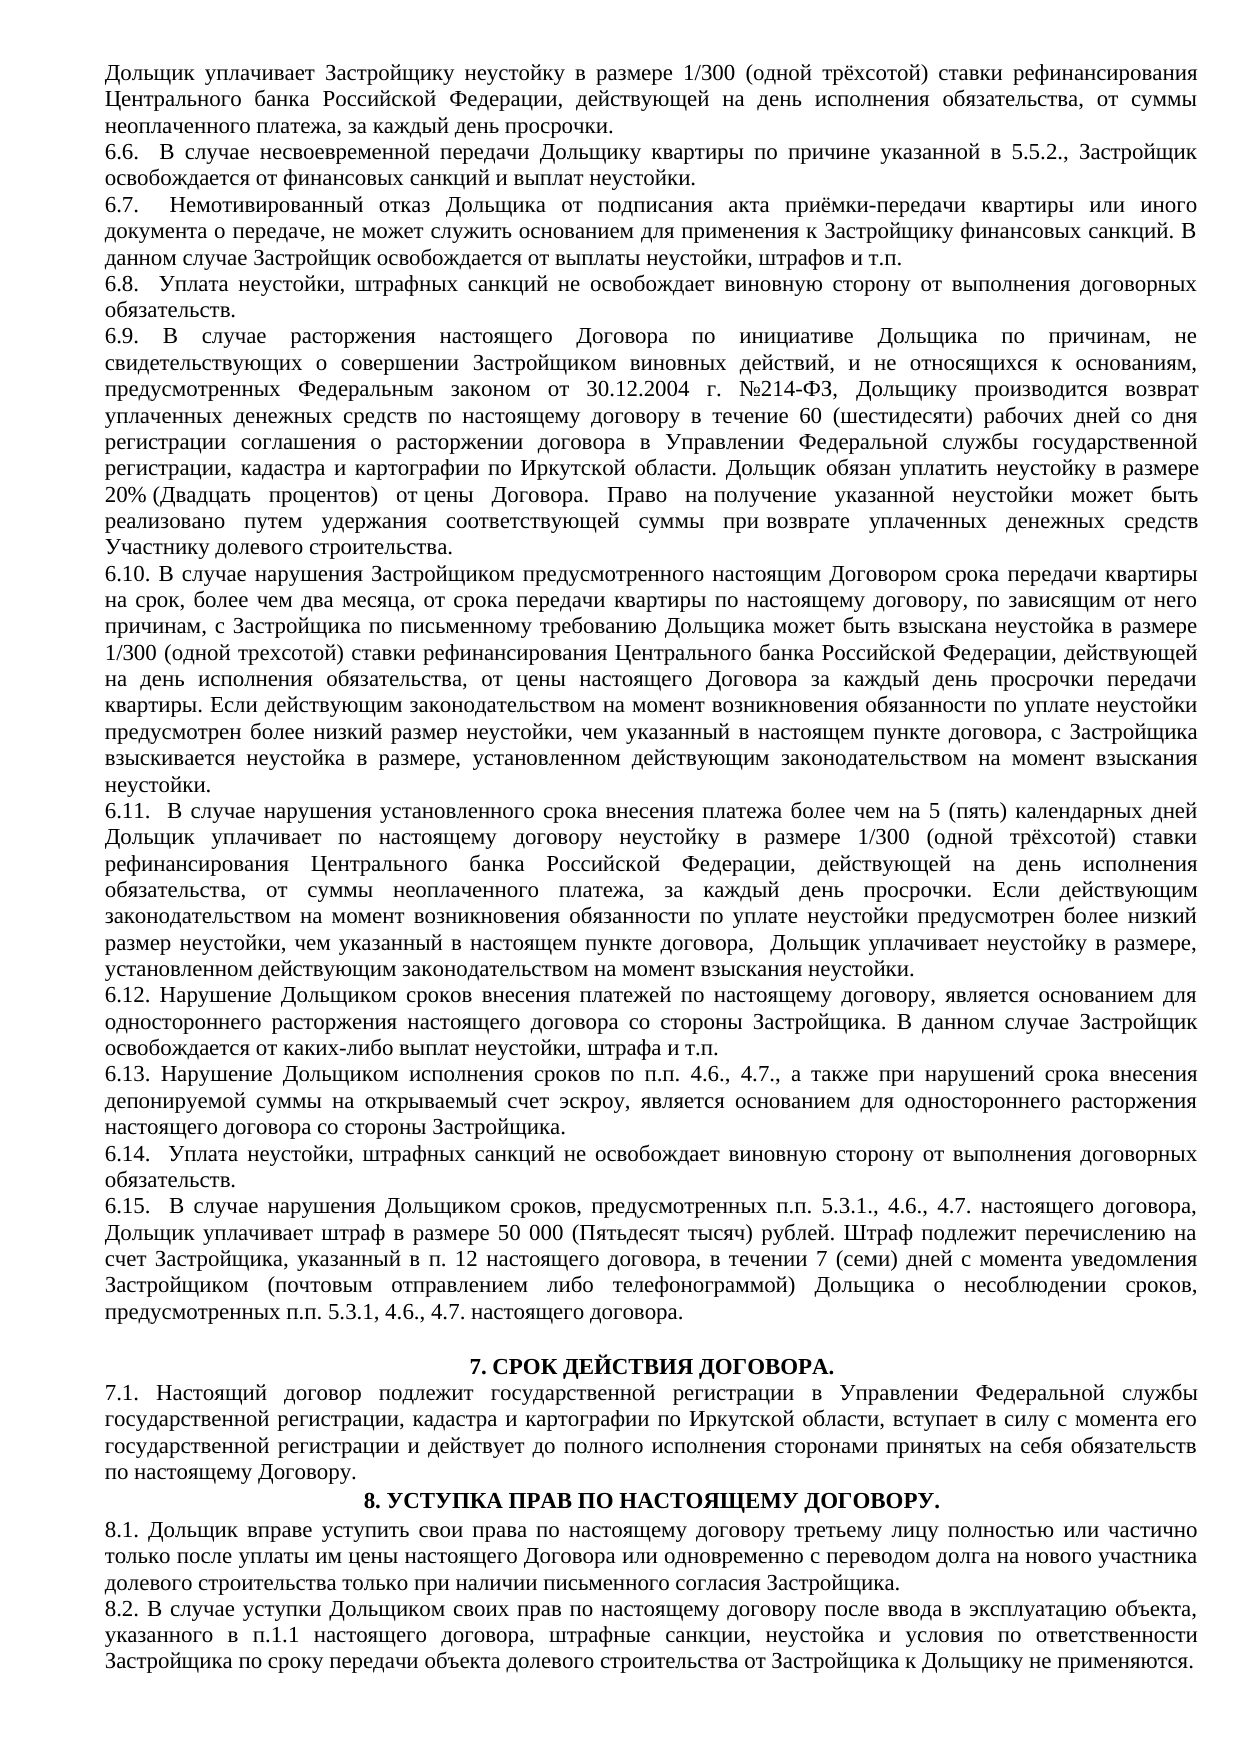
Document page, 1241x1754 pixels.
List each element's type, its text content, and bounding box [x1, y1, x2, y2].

table_cell 6.12. Нарушение Дольщиком сроков внесения платежей по настоящему договору, является основанием для одностороннего расторжения настоящего договора со стороны Застройщика. В данном случае Застройщик освобождается от каких-либо выплат неустойки, штрафа и т.п. 6.13. Нарушение Дольщиком исполнения сроков по п.п. 4.6., 4.7., а также при нарушений срока внесения депонируемой суммы на открываемый счет эскроу, является основанием для одностороннего расторжения настоящего договора со стороны Застройщика. [101, 981, 1199, 1139]
table_cell 6.6. В случае несвоевременной передачи Дольщику квартиры по причине указанной в 5.5.2., Застройщик освобождается от финансовых санкций и выплат неустойки. [101, 138, 1199, 191]
table_cell 6.15. В случае нарушения Дольщиком сроков, предусмотренных п.п. 5.3.1., 4.6., 4.7. настоящего договора, Дольщик уплачивает штраф в размере 50 000 (Пятьдесят тысяч) рублей. Штраф подлежит перечислению на счет Застройщика, указанный в п. 12 настоящего договора, в течении 7 (семи) дней с момента уведомления Застройщиком (почтовым отправлением либо телефонограммой) Дольщика о несоблюдении сроков, предусмотренных п.п. 5.3.1, 4.6., 4.7. настоящего договора. [101, 1192, 1199, 1324]
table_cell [101, 59, 1199, 138]
table_cell 8. УСТУПКА ПРАВ ПО НАСТОЯЩЕМУ ДОГОВОРУ. [101, 1485, 1199, 1516]
table_cell 8.1. Дольщик вправе уступить свои права по настоящему договору третьему лицу полностью или частично только после уплаты им цены настоящего Договора или одновременно с переводом долга на нового участника долевого строительства только при наличии письменного согласия Застройщика. 8.2. В случае уступки Дольщиком своих прав по настоящему договору после ввода в эксплуатацию объекта, указанного в п.1.1 настоящего договора, штрафные санкции, неустойка и условия по ответственности Застройщика по сроку передачи объекта долевого строительства от Застройщика к Дольщику не применяются. [101, 1516, 1199, 1674]
table_cell 6.10. В случае нарушения Застройщиком предусмотренного настоящим Договором срока передачи квартиры на срок, более чем два месяца, от срока передачи квартиры по настоящему договору, по зависящим от него причинам, с Застройщика по письменному требованию Дольщика может быть взыскана неустойка в размере 1/300 (одной трехсотой) ставки рефинансирования Центрального банка Российской Федерации, действующей на день исполнения обязательства, от цены настоящего Договора за каждый день просрочки передачи квартиры. Если действующим законодательством на момент возникновения обязанности по уплате неустойки предусмотрен более низкий размер неустойки, чем указанный в настоящем пункте договора, с Застройщика взыскивается неустойка в размере, установленном действующим законодательством на момент взыскания неустойки. [101, 560, 1199, 797]
table_cell 6.7. Немотивированный отказ Дольщика от подписания акта приёмки-передачи квартиры или иного документа о передаче, не может служить основанием для применения к Застройщику финансовых санкций. В данном случае Застройщик освобождается от выплаты неустойки, штрафов и т.п. [101, 191, 1199, 270]
table_cell 6.14. Уплата неустойки, штрафных санкций не освобождает виновную сторону от выполнения договорных обязательств. [101, 1140, 1199, 1192]
table_cell 7. СРОК ДЕЙСТВИЯ ДОГОВОРА. [101, 1324, 1199, 1379]
table_cell 6.9. В случае расторжения настоящего Договора по инициативе Дольщика по причинам, не свидетельствующих о совершении Застройщиком виновных действий, и не относящихся к основаниям, предусмотренных Федеральным законом от 30.12.2004 г. №214-ФЗ, Дольщику производится возврат уплаченных денежных средств по настоящему договору в течение 60 (шестидесяти) рабочих дней со дня регистрации соглашения о расторжении договора в Управлении Федеральной службы государственной регистрации, кадастра и картографии по Иркутской области. Дольщик обязан уплатить неустойку в размере 20% (Двадцать процентов) от цены Договора. Право на получение указанной неустойки может быть реализовано путем удержания соответствующей суммы при возврате уплаченных денежных средств Участнику долевого строительства. [101, 323, 1199, 560]
table_cell 6.8. Уплата неустойки, штрафных санкций не освобождает виновную сторону от выполнения договорных обязательств. [101, 270, 1199, 323]
table_cell 6.11. В случае нарушения установленного срока внесения платежа более чем на 5 (пять) календарных дней Дольщик уплачивает по настоящему договору неустойку в размере 1/300 (одной трёхсотой) ставки рефинансирования Центрального банка Российской Федерации, действующей на день исполнения обязательства, от суммы неоплаченного платежа, за каждый день просрочки. Если действующим законодательством на момент возникновения обязанности по уплате неустойки предусмотрен более низкий размер неустойки, чем указанный в настоящем пункте договора, Дольщик уплачивает неустойку в размере, установленном действующим законодательством на момент взыскания неустойки. [101, 797, 1199, 981]
